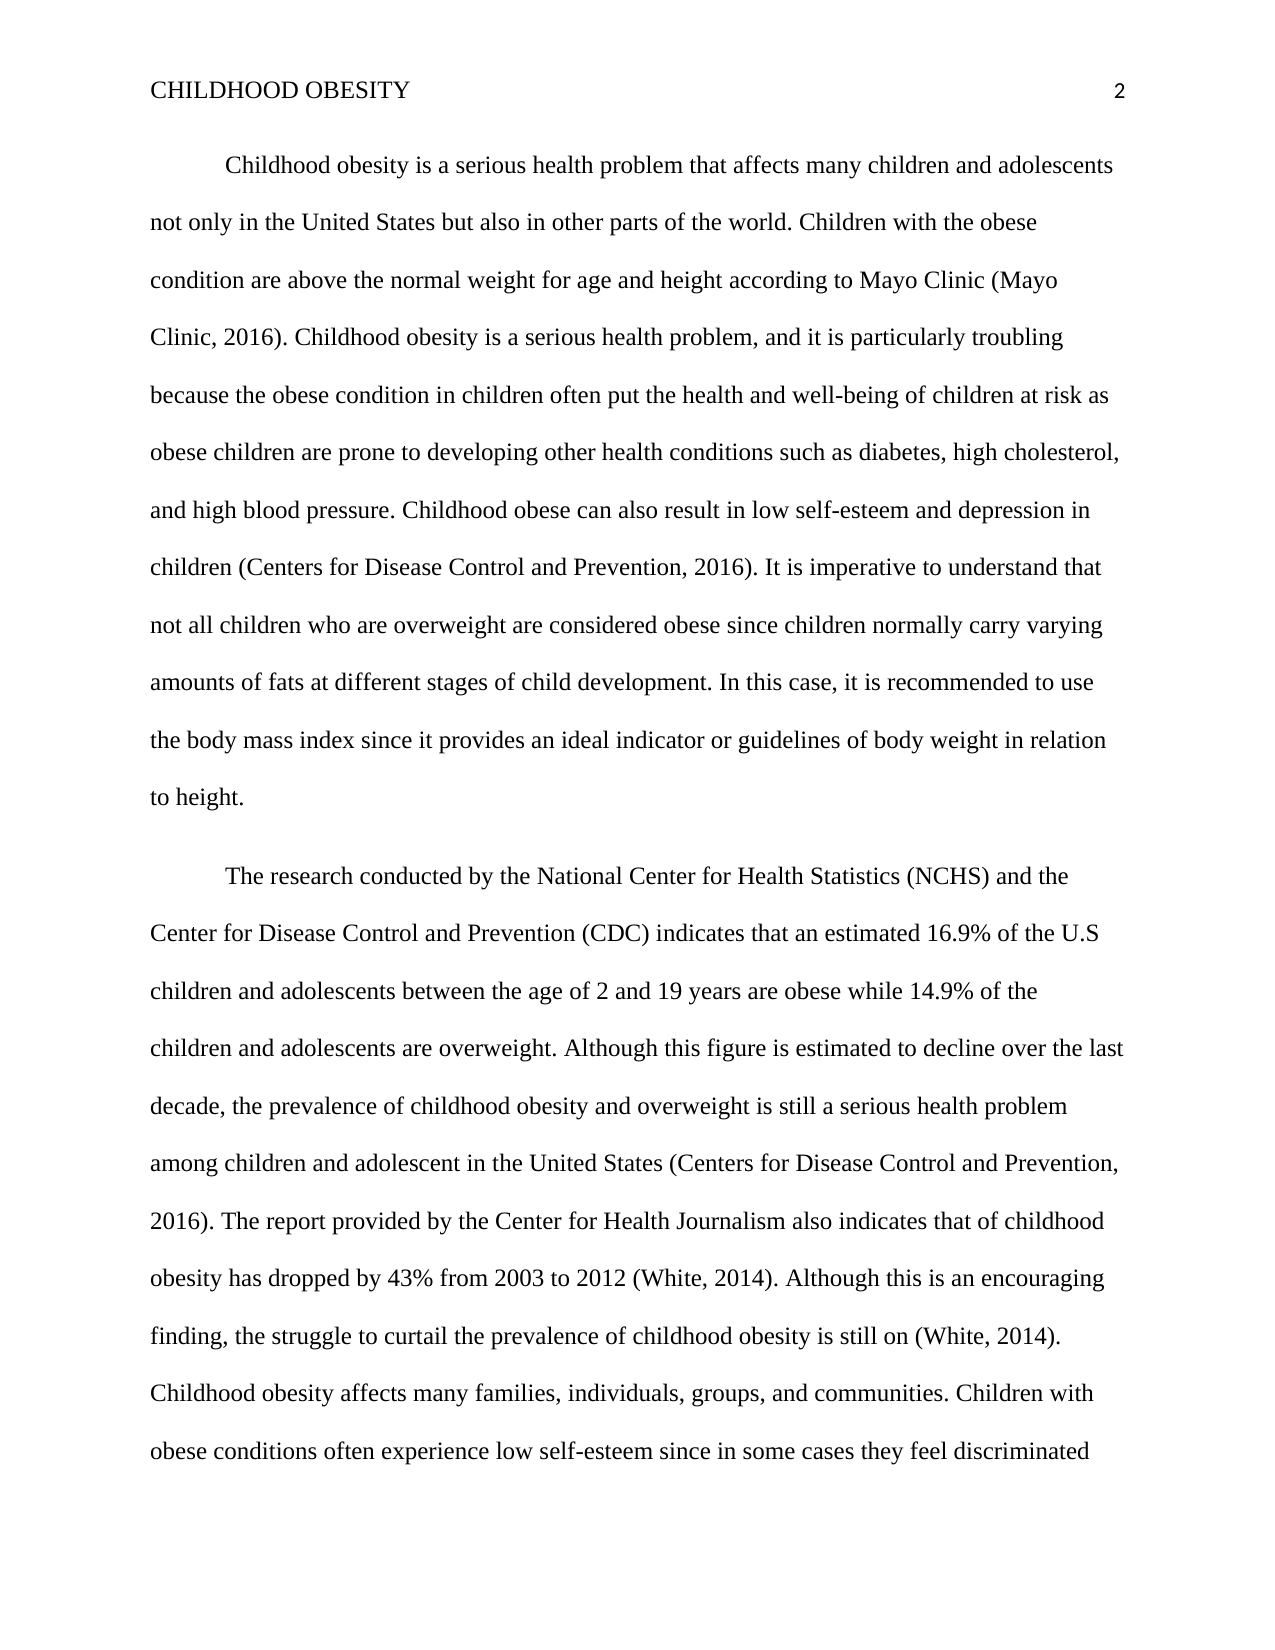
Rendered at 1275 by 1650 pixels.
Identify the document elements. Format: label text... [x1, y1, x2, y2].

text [150, 861, 1125, 1464]
text Childhood obesity is a serious health problem that affects many children and adolescents not only in the United States but also in other parts of the world. Children with the obese condition are above the normal weight for age and height according to Mayo Clinic (Mayo Clinic, 2016). Childhood obesity is a serious health problem, and it is particularly troubling because the obese condition in children often put the health and well-being of children at risk as obese children are prone to developing other health conditions such as diabetes, high cholesterol, and high blood pressure. Childhood obese can also result in low self-esteem and depression in children (Centers for Disease Control and Prevention, 2016). It is imperative to understand that not all children who are overweight are considered obese since children normally carry varying amounts of fats at different stages of child development. In this case, it is recommended to use the body mass index since it provides an ideal indicator or guidelines of body weight in relation to height. [150, 150, 1125, 811]
